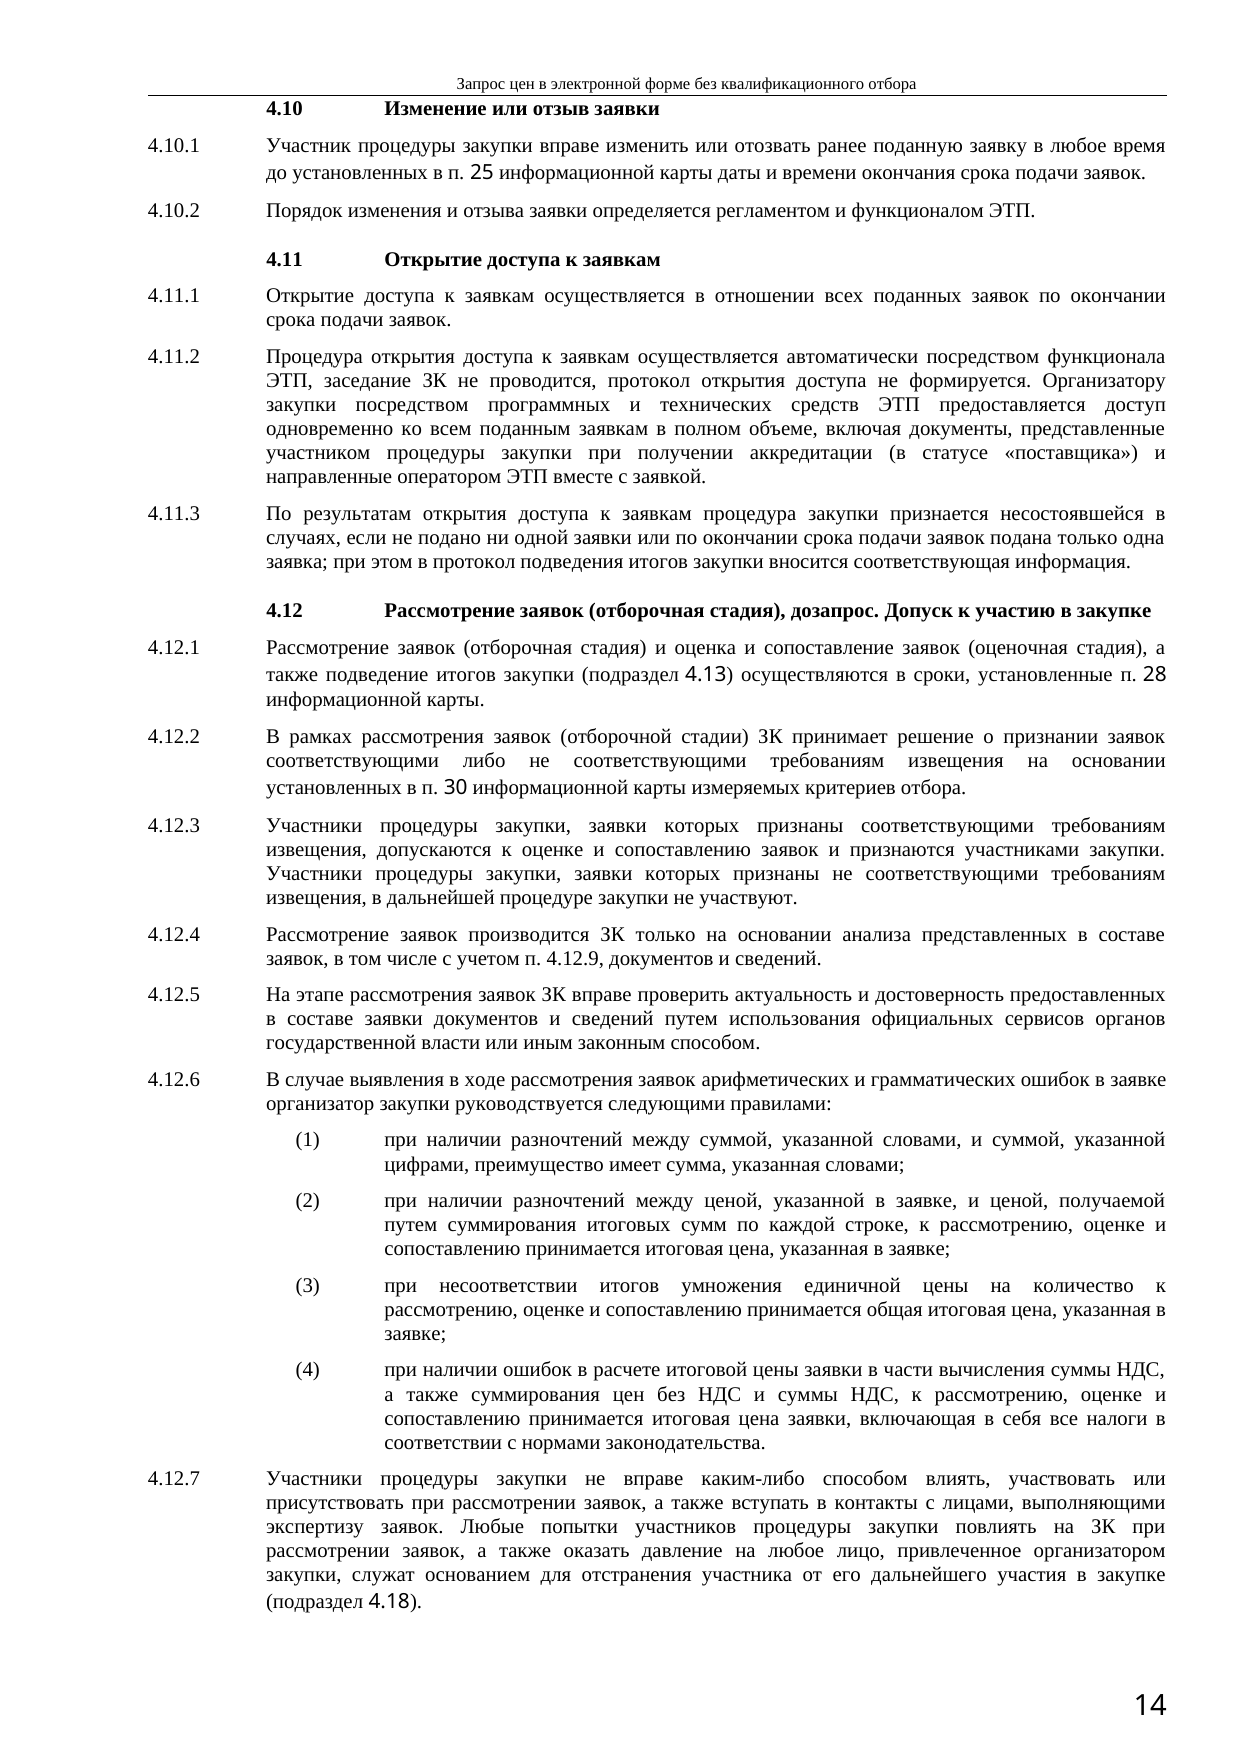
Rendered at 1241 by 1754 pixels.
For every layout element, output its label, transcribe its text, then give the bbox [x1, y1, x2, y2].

text Процедура открытия доступа к заявкам осуществляется автоматически посредством функционала ЭТП, заседание ЗК не проводится, протокол открытия доступа не формируется. Организатору закупки посредством программных и технических средств ЭТП предоставляется доступ одновременно ко всем поданным заявкам в полном объеме, включая документы, представленные участником процедуры закупки при получении аккредитации (в статусе «поставщика») и направленные оператором ЭТП вместе с заявкой. [148, 344, 1167, 488]
text Участник процедуры закупки вправе изменить или отозвать ранее поданную заявку в любое время до установленных в п. 19 информационной карты даты и времени окончания срока подачи заявок. [148, 133, 1167, 185]
text Открытие доступа к заявкам осуществляется в отношении всех поданных заявок по окончании срока подачи заявок. [148, 283, 1167, 331]
text Рассмотрение заявок производится ЗК только на основании анализа представленных в составе заявок, в том числе с учетом п. 4.12.9, документов и сведений. [148, 921, 1167, 969]
text В случае выявления в ходе рассмотрения заявок арифметических и грамматических ошибок в заявке организатор закупки руководствуется следующими правилами: [148, 1067, 1167, 1115]
text Изменение или отзыв заявки [266, 96, 1167, 120]
text Рассмотрение заявок (отборочная стадия) и оценка и сопоставление заявок (оценочная стадия), а также подведение итогов закупки (подраздел 4.13) осуществляются в сроки, установленные п. 22 информационной карты. [148, 634, 1167, 711]
text Порядок изменения и отзыва заявки определяется регламентом и функционалом ЭТП. [148, 198, 1167, 222]
text Рассмотрение заявок (отборочная стадия), дозапрос. Допуск к участию в закупке [266, 598, 1167, 622]
text Участники процедуры закупки не вправе каким-либо способом влиять, участвовать или присутствовать при рассмотрении заявок, а также вступать в контакты с лицами, выполняющими экспертизу заявок. Любые попытки участников процедуры закупки повлиять на ЗК при рассмотрении заявок, а также оказать давление на любое лицо, привлеченное организатором закупки, служат основанием для отстранения участника от его дальнейшего участия в закупке (подраздел 4.18). [148, 1466, 1167, 1615]
text при наличии разночтений между суммой, указанной словами, и суммой, указанной цифрами, преимущество имеет сумма, указанная словами; [295, 1127, 1167, 1176]
text Открытие доступа к заявкам [266, 247, 1167, 271]
text По результатам открытия доступа к заявкам процедура закупки признается несостоявшейся в случаях, если не подано ни одной заявки или по окончании срока подачи заявок подана только одна заявка; при этом в протокол подведения итогов закупки вносится соответствующая информация. [148, 501, 1167, 573]
text при несоответствии итогов умножения единичной цены на количество к рассмотрению, оценке и сопоставлению принимается общая итоговая цена, указанная в заявке; [295, 1273, 1167, 1345]
text В рамках рассмотрения заявок (отборочной стадии) ЗК принимает решение о признании заявок соответствующими либо не соответствующими требованиям извещения на основании установленных в п. 23 информационной карты измеряемых критериев отбора. [148, 724, 1167, 800]
text при наличии ошибок в расчете итоговой цены заявки в части вычисления суммы НДС, а также суммирования цен без НДС и суммы НДС, к рассмотрению, оценке и сопоставлению принимается итоговая цена заявки, включающая в себя все налоги в соответствии с нормами законодательства. [295, 1357, 1167, 1454]
text Участники процедуры закупки, заявки которых признаны соответствующими требованиям извещения, допускаются к оценке и сопоставлению заявок и признаются участниками закупки. Участники процедуры закупки, заявки которых признаны не соответствующими требованиям извещения, в дальнейшей процедуре закупки не участвуют. [148, 813, 1167, 909]
text при наличии разночтений между ценой, указанной в заявке, и ценой, получаемой путем суммирования итоговых сумм по каждой строке, к рассмотрению, оценке и сопоставлению принимается итоговая цена, указанная в заявке; [295, 1188, 1167, 1260]
text На этапе рассмотрения заявок ЗК вправе проверить актуальность и достоверность предоставленных в составе заявки документов и сведений путем использования официальных сервисов органов государственной власти или иным законным способом. [148, 982, 1167, 1054]
